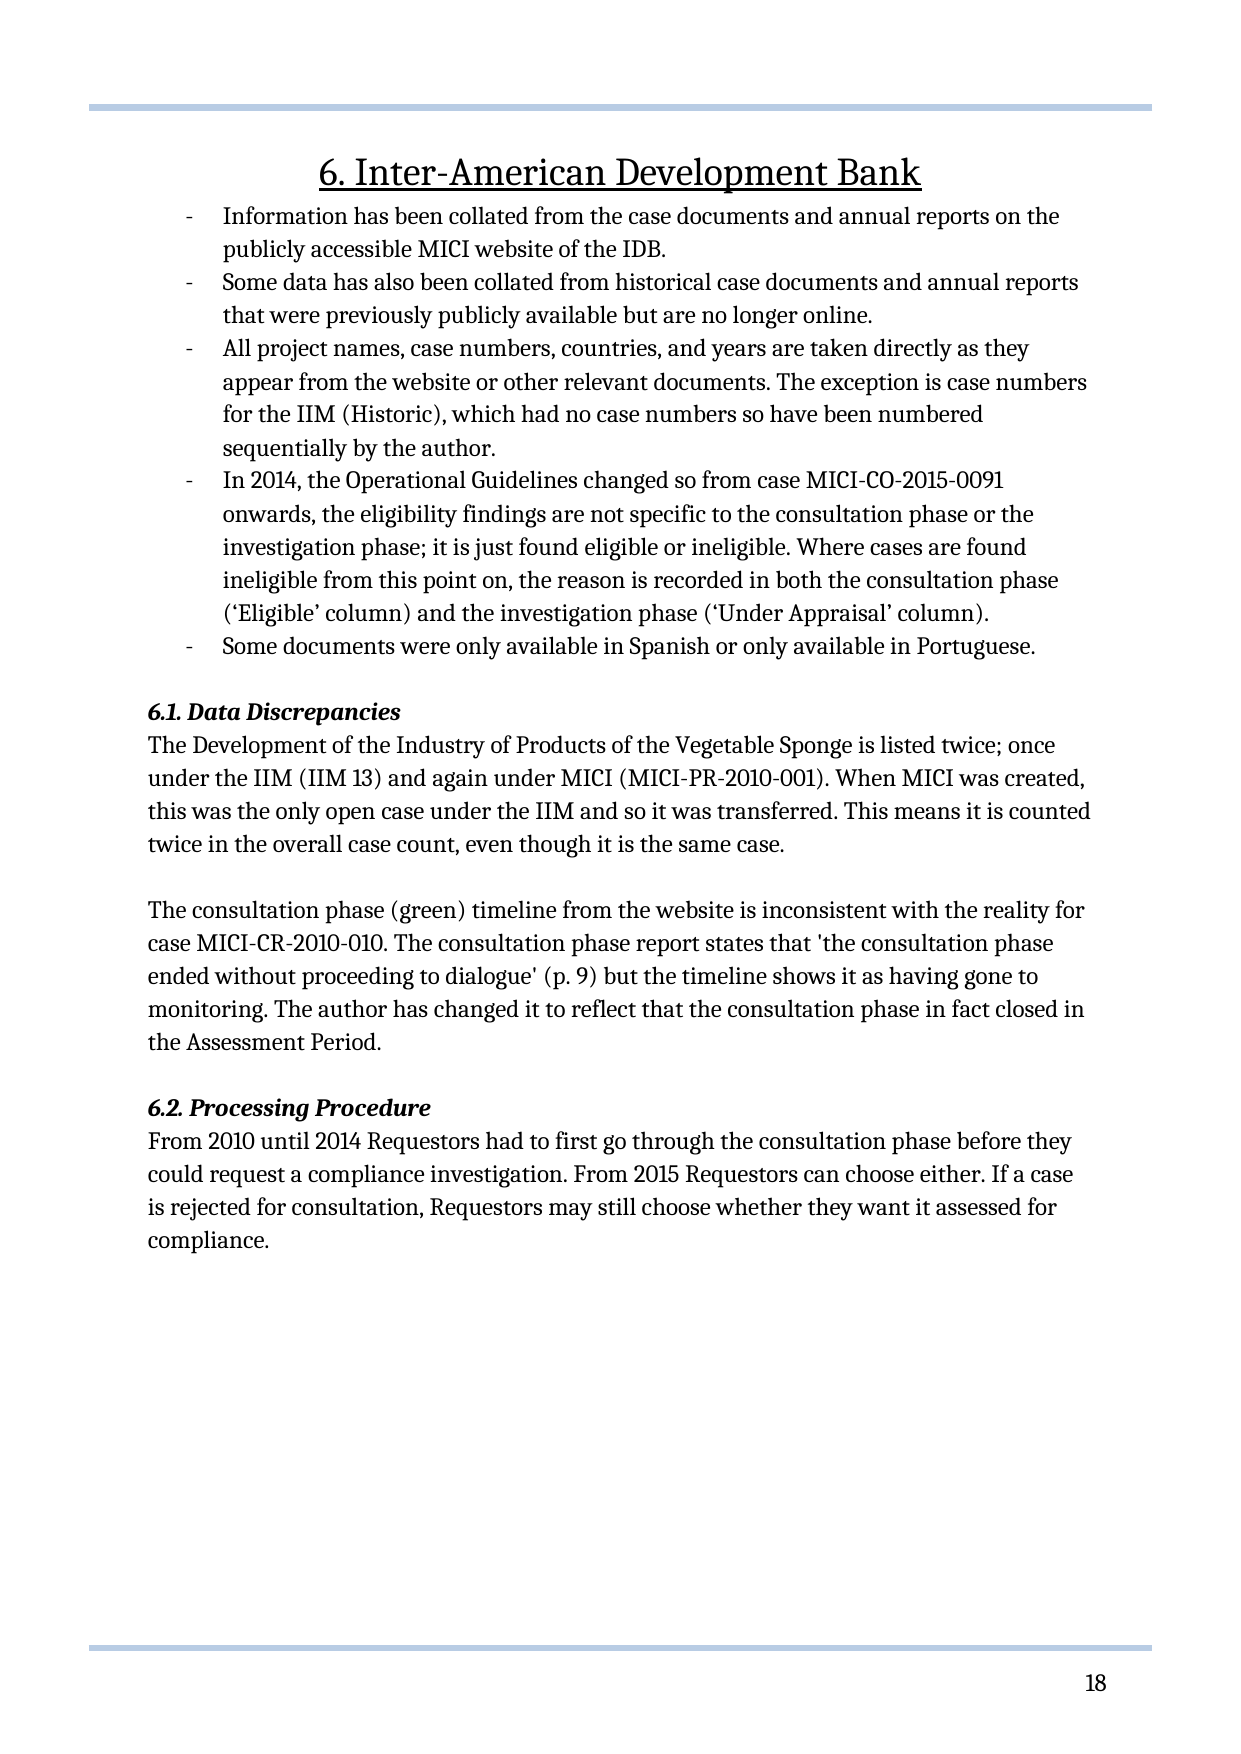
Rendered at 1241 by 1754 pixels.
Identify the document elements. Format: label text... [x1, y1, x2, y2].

text 6.2. Processing Procedure [148, 1094, 1092, 1123]
list Information has been collated from the case documents and annual reports on the publicly accessible MICI website of the IDB. [185, 202, 1092, 264]
text From 2010 until 2014 Requestors had to first go through the consultation phase before they could request a compliance investigation. From 2015 Requestors can choose either. If a case is rejected for consultation, Requestors may still choose whether they want it assessed for compliance. [148, 1127, 1092, 1255]
list In 2014, the Operational Guidelines changed so from case MICI-CO-2015-0091 onwards, the eligibility findings are not specific to the consultation phase or the investigation phase; it is just found eligible or ineligible. Where cases are found ineligible from this point on, the reason is recorded in both the consultation phase (‘Eligible’ column) and the investigation phase (‘Under Appraisal’ column). [185, 466, 1092, 627]
list All project names, case numbers, countries, and years are taken directly as they appear from the website or other relevant documents. The exception is case numbers for the IIM (Historic), which had no case numbers so have been numbered sequentially by the author. [185, 334, 1092, 462]
text 6.1. Data Discrepancies [148, 698, 1092, 726]
text The consultation phase (green) timeline from the website is inconsistent with the reality for case MICI-CR-2010-010. The consultation phase report states that 'the consultation phase ended without proceeding to dialogue' (p. 9) but the timeline shows it as having gone to monitoring. The author has changed it to reflect that the consultation phase in fact closed in the Assessment Period. [148, 896, 1092, 1057]
list Some documents were only available in Spanish or only available in Portuguese. [185, 632, 1092, 660]
text 6. Inter-American Development Bank [148, 150, 1092, 196]
text The Development of the Industry of Products of the Vegetable Sponge is listed twice; once under the IIM (IIM 13) and again under MICI (MICI-PR-2010-001). When MICI was created, this was the only open case under the IIM and so it was transferred. This means it is counted twice in the overall case count, even though it is the same case. [148, 731, 1092, 858]
list Some data has also been collated from historical case documents and annual reports that were previously publicly available but are no longer online. [185, 268, 1092, 330]
